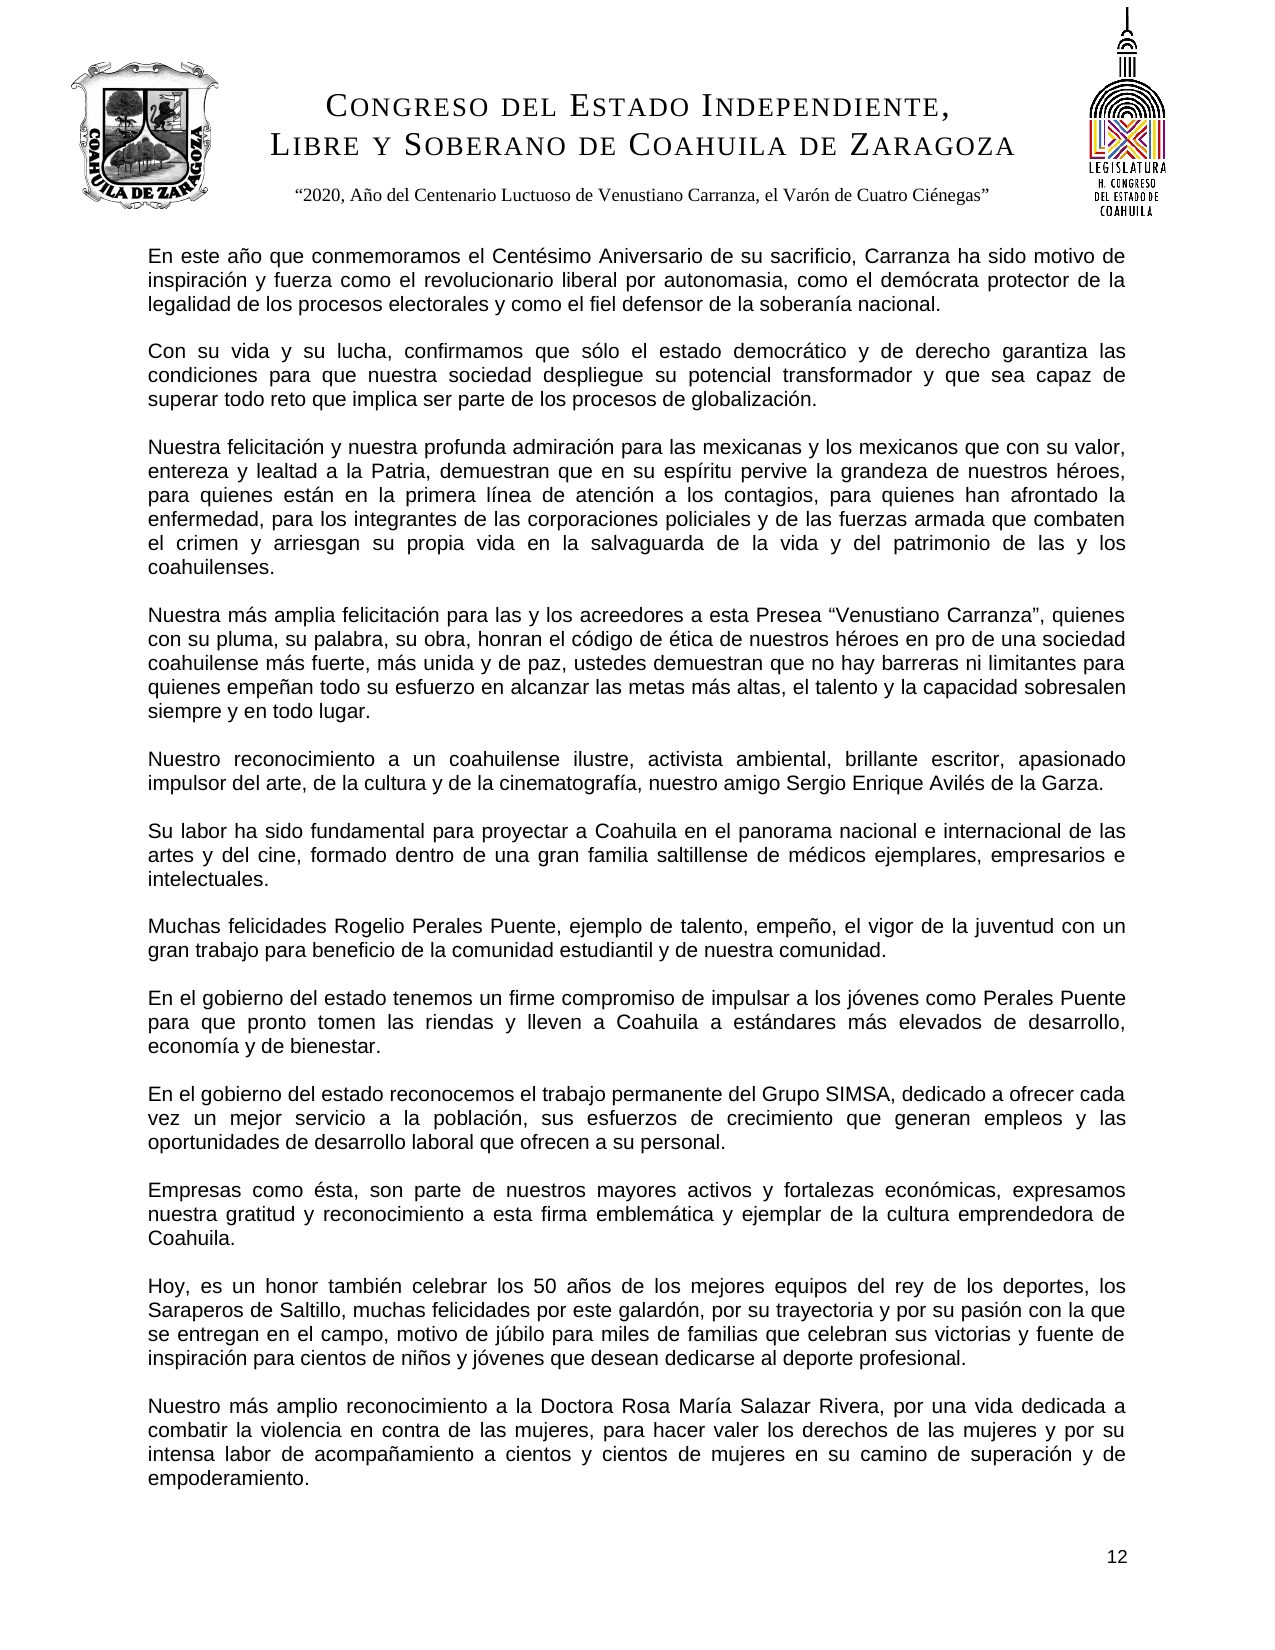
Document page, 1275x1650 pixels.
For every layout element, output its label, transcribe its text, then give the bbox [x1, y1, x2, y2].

text Muchas felicidades Rogelio Perales Puente, ejemplo de talento, empeño, el vigor de la juventud con un gran trabajo para beneficio de la comunidad estudiantil y de nuestra comunidad. [148, 914, 1127, 962]
text En este año que conmemoramos el Centésimo Aniversario de su sacrificio, Carranza ha sido motivo de inspiración y fuerza como el revolucionario liberal por autonomasia, como el demócrata protector de la legalidad de los procesos electorales y como el fiel defensor de la soberanía nacional. [148, 243, 1127, 315]
text Nuestra felicitación y nuestra profunda admiración para las mexicanas y los mexicanos que con su valor, entereza y lealtad a la Patria, demuestran que en su espíritu pervive la grandeza de nuestros héroes, para quienes están en la primera línea de atención a los contagios, para quienes han afrontado la enfermedad, para los integrantes de las corporaciones policiales y de las fuerzas armada que combaten el crimen y arriesgan su propia vida en la salvaguarda de la vida y del patrimonio de las y los coahuilenses. [148, 435, 1127, 579]
picture [1089, 7, 1166, 216]
text En el gobierno del estado reconocemos el trabajo permanente del Grupo SIMSA, dedicado a ofrecer cada vez un mejor servicio a la población, sus esfuerzos de crecimiento que generan empleos y las oportunidades de desarrollo laboral que ofrecen a su personal. [148, 1082, 1127, 1154]
text Con su vida y su lucha, confirmamos que sólo el estado democrático y de derecho garantiza las condiciones para que nuestra sociedad despliegue su potencial transformador y que sea capaz de superar todo reto que implica ser parte de los procesos de globalización. [148, 339, 1127, 411]
text Hoy, es un honor también celebrar los 50 años de los mejores equipos del rey de los deportes, los Saraperos de Saltillo, muchas felicidades por este galardón, por su trayectoria y por su pasión con la que se entregan en el campo, motivo de júbilo para miles de familias que celebran sus victorias y fuente de inspiración para cientos de niños y jóvenes que desean dedicarse al deporte profesional. [148, 1274, 1127, 1369]
text Nuestra más amplia felicitación para las y los acreedores a esta Presea “Venustiano Carranza”, quienes con su pluma, su palabra, su obra, honran el código de ética de nuestros héroes en pro de una sociedad coahuilense más fuerte, más unida y de paz, ustedes demuestran que no hay barreras ni limitantes para quienes empeñan todo su esfuerzo en alcanzar las metas más altas, el talento y la capacidad sobresalen siempre y en todo lugar. [148, 603, 1127, 723]
text Nuestro reconocimiento a un coahuilense ilustre, activista ambiental, brillante escritor, apasionado impulsor del arte, de la cultura y de la cinematografía, nuestro amigo Sergio Enrique Avilés de la Garza. [148, 747, 1127, 794]
text Su labor ha sido fundamental para proyectar a Coahuila en el panorama nacional e internacional de las artes y del cine, formado dentro de una gran familia saltillense de médicos ejemplares, empresarios e intelectuales. [148, 818, 1127, 890]
text Empresas como ésta, son parte de nuestros mayores activos y fortalezas económicas, expresamos nuestra gratitud y reconocimiento a esta firma emblemática y ejemplar de la cultura emprendedora de Coahuila. [148, 1178, 1127, 1250]
text En el gobierno del estado tenemos un firme compromiso de impulsar a los jóvenes como Perales Puente para que pronto tomen las riendas y lleven a Coahuila a estándares más elevados de desarrollo, economía y de bienestar. [148, 986, 1127, 1058]
picture [70, 62, 219, 209]
text Nuestro más amplio reconocimiento a la Doctora Rosa María Salazar Rivera, por una vida dedicada a combatir la violencia en contra de las mujeres, para hacer valer los derechos de las mujeres y por su intensa labor de acompañamiento a cientos y cientos de mujeres en su camino de superación y de empoderamiento. [148, 1393, 1127, 1489]
